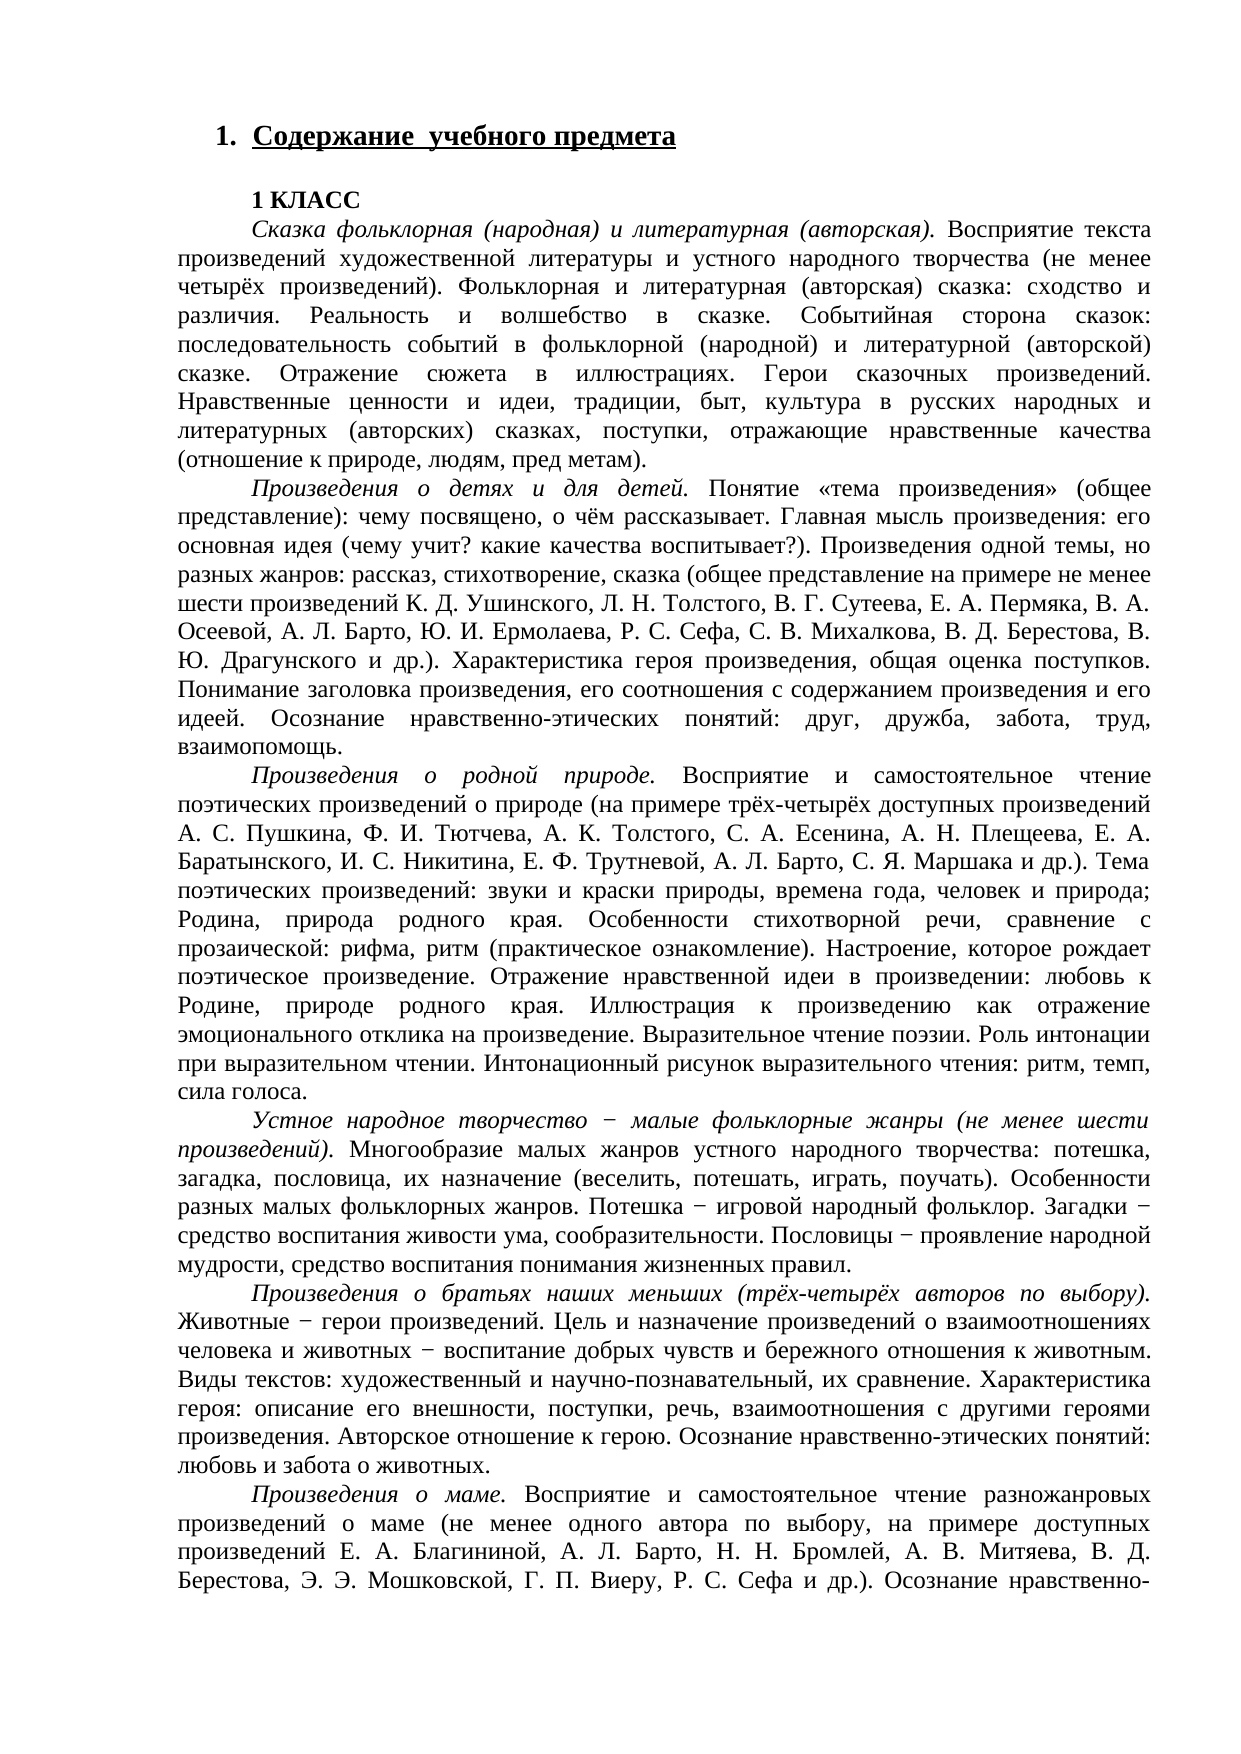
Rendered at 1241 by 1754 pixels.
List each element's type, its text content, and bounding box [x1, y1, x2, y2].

text Сказка фольклорная (народная) и литературная (авторская). Восприятие текста произведений художественной литературы и устного народного творчества (не менее четырёх произведений). Фольклорная и литературная (авторская) сказка: сходство и различия. Реальность и волшебство в сказке. Событийная сторона сказок: последовательность событий в фольклорной (народной) и литературной (авторской) сказке. Отражение сюжета в иллюстрациях. Герои сказочных произведений. Нравственные ценности и идеи, традиции, быт, культура в русских народных и литературных (авторских) сказках, поступки, отражающие нравственные качества (отношение к природе, людям, пред метам). [177, 214, 1152, 473]
list Содержание учебного предмета [215, 118, 1152, 152]
text Произведения о детях и для детей. Понятие «тема произведения» (общее представление): чему посвящено, о чём рассказывает. Главная мысль произведения: его основная идея (чему учит? какие качества воспитывает?). Произведения одной темы, но разных жанров: рассказ, стихотворение, сказка (общее представление на примере не менее шести произведений К. Д. Ушинского, Л. Н. Толстого, В. Г. Сутеева, Е. А. Пермяка, В. А. Осеевой, А. Л. Барто, Ю. И. Ермолаева, Р. С. Сефа, С. В. Михалкова, В. Д. Берестова, В. Ю. Драгунского и др.). Характеристика героя произведения, общая оценка поступков. Понимание заголовка произведения, его соотношения с содержанием произведения и его идеей. Осознание нравственно-этических понятий: друг, дружба, забота, труд, взаимопомощь. [177, 473, 1152, 760]
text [177, 1479, 1152, 1594]
text 1 КЛАСС [177, 185, 1152, 214]
text Произведения о братьях наших меньших (трёх-четырёх авторов по выбору). Животные − герои произведений. Цель и назначение произведений о взаимоотношениях человека и животных − воспитание добрых чувств и бережного отношения к животным. Виды текстов: художественный и научно-познавательный, их сравнение. Характеристика героя: описание его внешности, поступки, речь, взаимоотношения с другими героями произведения. Авторское отношение к герою. Осознание нравственно-этических понятий: любовь и забота о животных. [177, 1278, 1152, 1479]
text Произведения о родной природе. Восприятие и самостоятельное чтение поэтических произведений о природе (на примере трёх-четырёх доступных произведений А. С. Пушкина, Ф. И. Тютчева, А. К. Толстого, С. А. Есенина, А. Н. Плещеева, Е. А. Баратынского, И. С. Никитина, Е. Ф. Трутневой, А. Л. Барто, С. Я. Маршака и др.). Тема поэтических произведений: звуки и краски природы, времена года, человек и природа; Родина, природа родного края. Особенности стихотворной речи, сравнение с прозаической: рифма, ритм (практическое ознакомление). Настроение, которое рождает поэтическое произведение. Отражение нравственной идеи в произведении: любовь к Родине, природе родного края. Иллюстрация к произведению как отражение эмоционального отклика на произведение. Выразительное чтение поэзии. Роль интонации при выразительном чтении. Интонационный рисунок выразительного чтения: ритм, темп, сила голоса. [177, 760, 1152, 1105]
text Устное народное творчество − малые фольклорные жанры (не менее шести произведений). Многообразие малых жанров устного народного творчества: потешка, загадка, пословица, их назначение (веселить, потешать, играть, поучать). Особенности разных малых фольклорных жанров. Потешка − игровой народный фольклор. Загадки − средство воспитания живости ума, сообразительности. Пословицы − проявление народной мудрости, средство воспитания понимания жизненных правил. [177, 1105, 1152, 1278]
